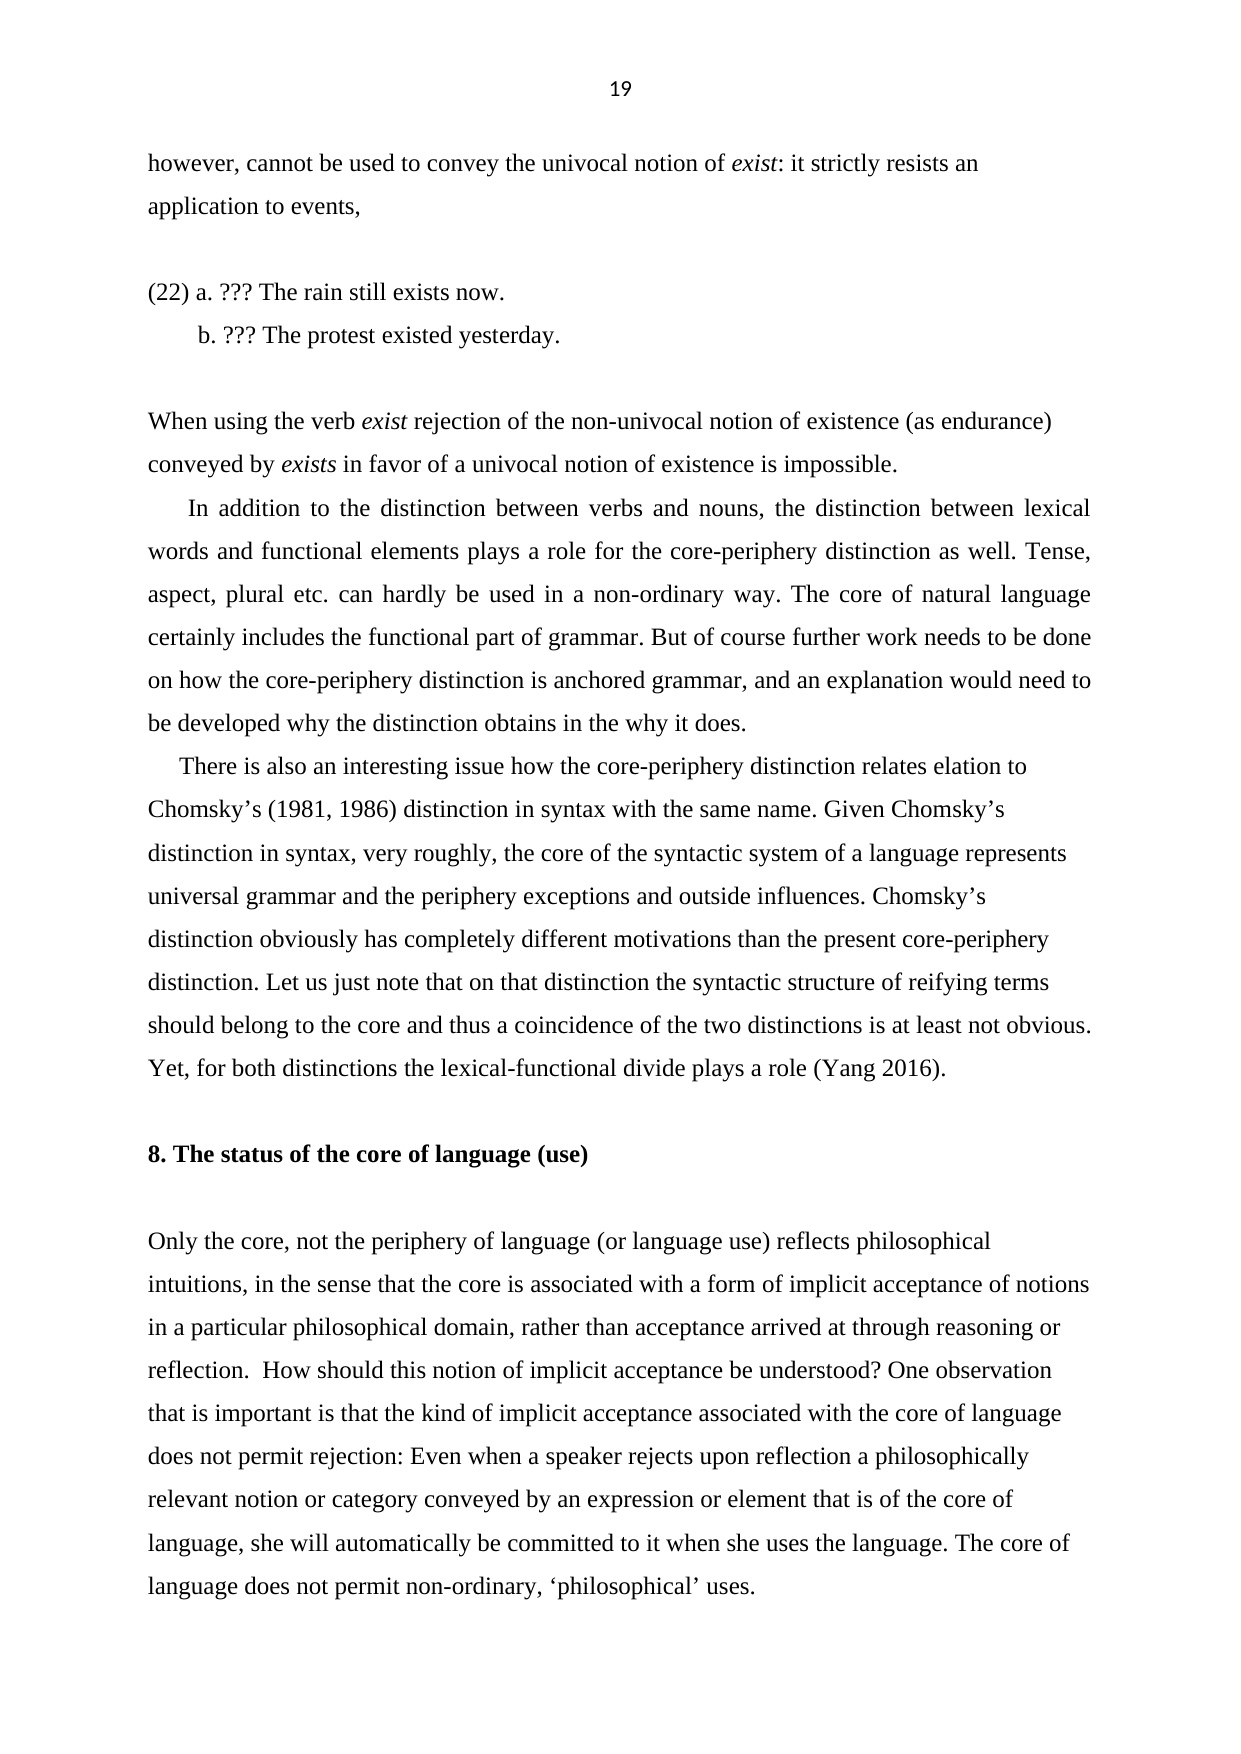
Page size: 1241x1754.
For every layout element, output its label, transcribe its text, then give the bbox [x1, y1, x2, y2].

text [148, 148, 1093, 219]
text Only the core, not the periphery of language (or language use) reflects philosophical intuitions, in the sense that the core is associated with a form of implicit acceptance of notions in a particular philosophical domain, rather than acceptance arrived at through reasoning or reflection. How should this notion of implicit acceptance be understood? One observation that is important is that the kind of implicit acceptance associated with the core of language does not permit rejection: Even when a speaker rejects upon reflection a philosophically relevant notion or category conveyed by an expression or element that is of the core of language, she will automatically be committed to it when she uses the language. The core of language does not permit non-ordinary, ‘philosophical’ uses. [148, 1226, 1093, 1599]
text In addition to the distinction between verbs and nouns, the distinction between lexical words and functional elements plays a role for the core-periphery distinction as well. Tense, aspect, plural etc. can hardly be used in a non-ordinary way. The core of natural language certainly includes the functional part of grammar. But of course further work needs to be done on how the core-periphery distinction is anchored grammar, and an explanation would need to be developed why the distinction obtains in the why it does. [148, 493, 1093, 737]
text (22) a. ??? The rain still exists now. [148, 277, 1093, 306]
text 8. The status of the core of language (use) [148, 1139, 1093, 1168]
text When using the verb exist rejection of the non-univocal notion of existence (as endurance) conveyed by exists in favor of a univocal notion of existence is impossible. [148, 406, 1093, 478]
text b. ??? The protest existed yesterday. [148, 320, 1093, 349]
text There is also an interesting issue how the core-periphery distinction relates elation to Chomsky’s (1981, 1986) distinction in syntax with the same name. Given Chomsky’s distinction in syntax, very roughly, the core of the syntactic system of a language represents universal grammar and the periphery exceptions and outside influences. Chomsky’s distinction obviously has completely different motivations than the present core-periphery distinction. Let us just note that on that distinction the syntactic structure of reifying terms should belong to the core and thus a coincidence of the two distinctions is at least not obvious. Yet, for both distinctions the lexical-functional divide plays a role (Yang 2016). [148, 751, 1093, 1082]
